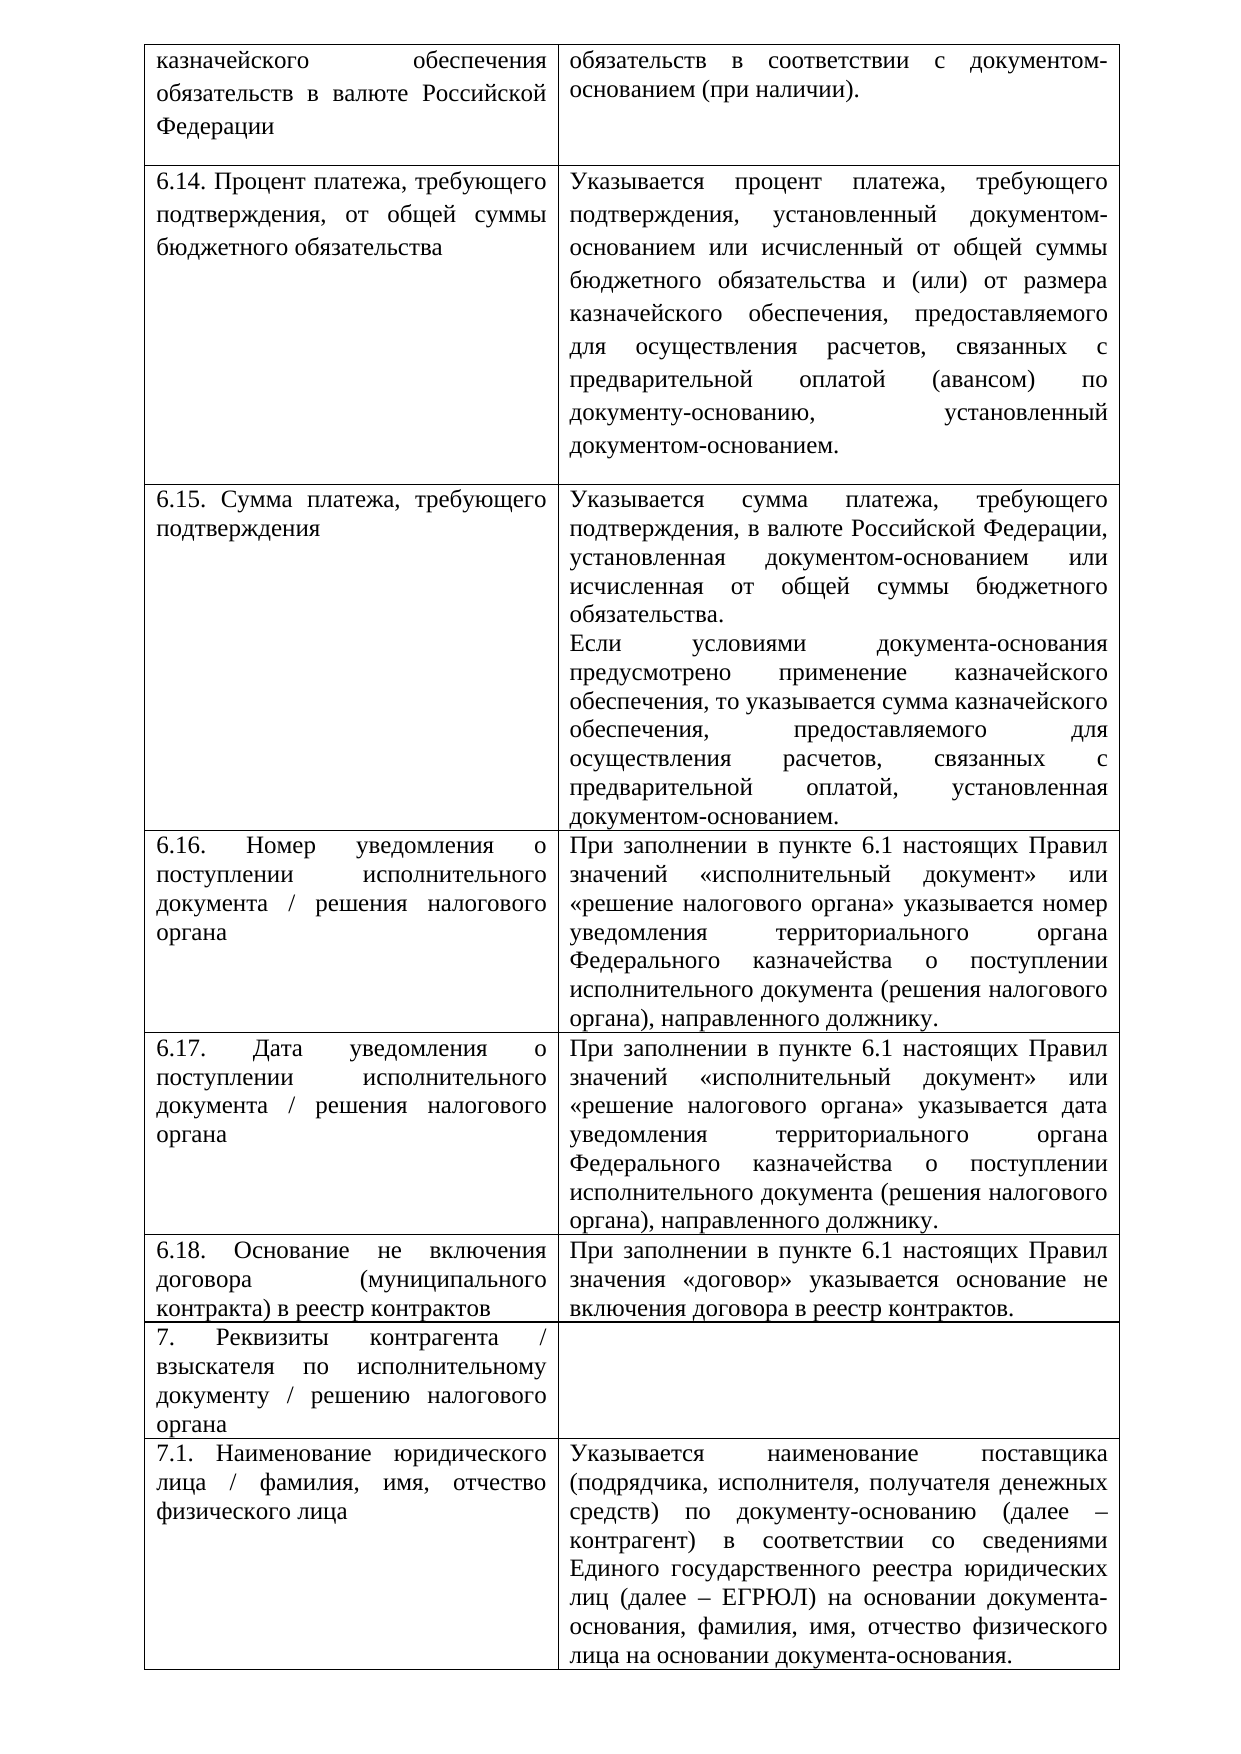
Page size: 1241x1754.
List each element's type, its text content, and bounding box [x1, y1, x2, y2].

table_cell 6.16. Номер уведомления о поступлении исполнительного документа / решения налогового органа [145, 831, 558, 1032]
table_cell 6.15. Сумма платежа, требующего подтверждения [145, 485, 558, 829]
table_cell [559, 1439, 1119, 1668]
table_cell При заполнении в пункте 6.1 настоящих Правил значения «договор» указывается основание не включения договора в реестр контрактов. [559, 1235, 1119, 1321]
table_cell При заполнении в пункте 6.1 настоящих Правил значений «исполнительный документ» или «решение налогового органа» указывается дата уведомления территориального органа Федерального казначейства о поступлении исполнительного документа (решения налогового органа), направленного должнику. [559, 1033, 1119, 1234]
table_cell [145, 1439, 558, 1668]
table_cell 6.18. Основание не включения договора (муниципального контракта) в реестр контрактов [145, 1235, 558, 1321]
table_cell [145, 45, 558, 165]
table_cell 6.17. Дата уведомления о поступлении исполнительного документа / решения налогового органа [145, 1033, 558, 1234]
table_cell 7. Реквизиты контрагента / взыскателя по исполнительному документу / решению налогового органа [145, 1323, 558, 1437]
table_cell При заполнении в пункте 6.1 настоящих Правил значений «исполнительный документ» или «решение налогового органа» указывается номер уведомления территориального органа Федерального казначейства о поступлении исполнительного документа (решения налогового органа), направленного должнику. [559, 831, 1119, 1032]
table_cell [559, 1323, 1119, 1437]
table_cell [559, 45, 1119, 165]
table_cell 6.14. Процент платежа, требующего подтверждения, от общей суммы бюджетного обязательства [145, 166, 558, 483]
table_cell Указывается процент платежа, требующего подтверждения, установленный документом-основанием или исчисленный от общей суммы бюджетного обязательства и (или) от размера казначейского обеспечения, предоставляемого для осуществления расчетов, связанных с предварительной оплатой (авансом) по документу-основанию, установленный документом-основанием. [559, 166, 1119, 483]
table_cell Указывается сумма платежа, требующего подтверждения, в валюте Российской Федерации, установленная документом-основанием или исчисленная от общей суммы бюджетного обязательства. Если условиями документа-основания предусмотрено применение казначейского обеспечения, то указывается сумма казначейского обеспечения, предоставляемого для осуществления расчетов, связанных с предварительной оплатой, установленная документом-основанием. [559, 485, 1119, 829]
